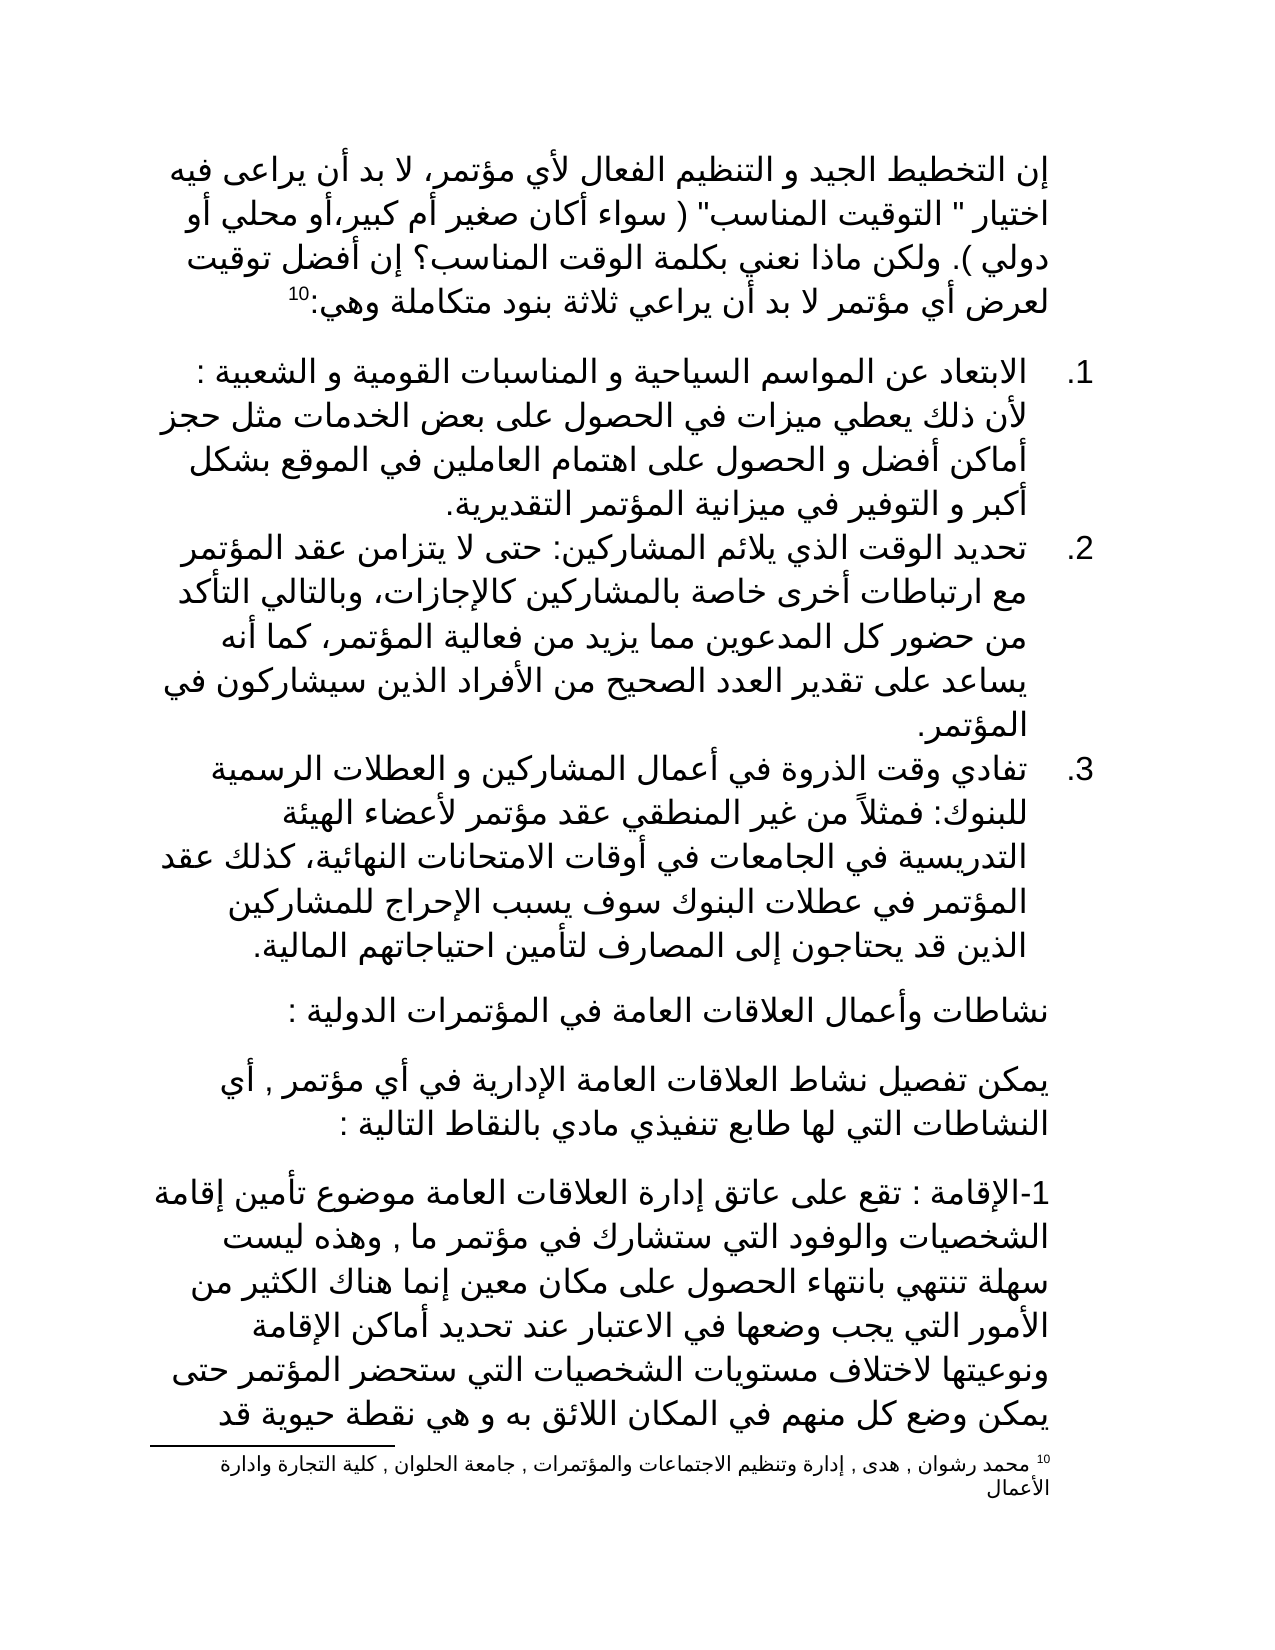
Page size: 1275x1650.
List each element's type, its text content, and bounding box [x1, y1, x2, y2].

text يمكن تفصيل نشاط العلاقات العامة الإدارية في أي مؤتمر , أي النشاطات التي لها طابع تنفيذي مادي بالنقاط التالية : [150, 1060, 1050, 1143]
list الابتعاد عن المواسم السياحية و المناسبات القومية و الشعبية : لأن ذلك يعطي ميزات في الحصول على بعض الخدمات مثل حجز أماكن أفضل و الحصول على اهتمام العاملين في الموقع بشكل أكبر و التوفير في ميزانية المؤتمر التقديرية. [150, 352, 1066, 523]
text نشاطات وأعمال العلاقات العامة في المؤتمرات الدولية : [150, 991, 1050, 1029]
list تفادي وقت الذروة في أعمال المشاركين و العطلات الرسمية للبنوك: فمثلاً من غير المنطقي عقد مؤتمر لأعضاء الهيئة التدريسية في الجامعات في أوقات الامتحانات النهائية، كذلك عقد المؤتمر في عطلات البنوك سوف يسبب الإحراج للمشاركين الذين قد يحتاجون إلى المصارف لتأمين احتياجاتهم المالية. [150, 749, 1066, 964]
list تحديد الوقت الذي يلائم المشاركين: حتى لا يتزامن عقد المؤتمر مع ارتباطات أخرى خاصة بالمشاركين كالإجازات، وبالتالي التأكد من حضور كل المدعوين مما يزيد من فعالية المؤتمر، كما أنه يساعد على تقدير العدد الصحيح من الأفراد الذين سيشاركون في المؤتمر. [150, 528, 1066, 743]
text إن التخطيط الجيد و التنظيم الفعال لأي مؤتمر، لا بد أن يراعى فيه اختيار " التوقيت المناسب" ( سواء أكان صغير أم كبير،أو محلي أو دولي ). ولكن ماذا نعني بكلمة الوقت المناسب؟ إن أفضل توقيت لعرض أي مؤتمر لا بد أن يراعي ثلاثة بنود متكاملة وهي: [150, 150, 1050, 321]
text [150, 1173, 1050, 1433]
